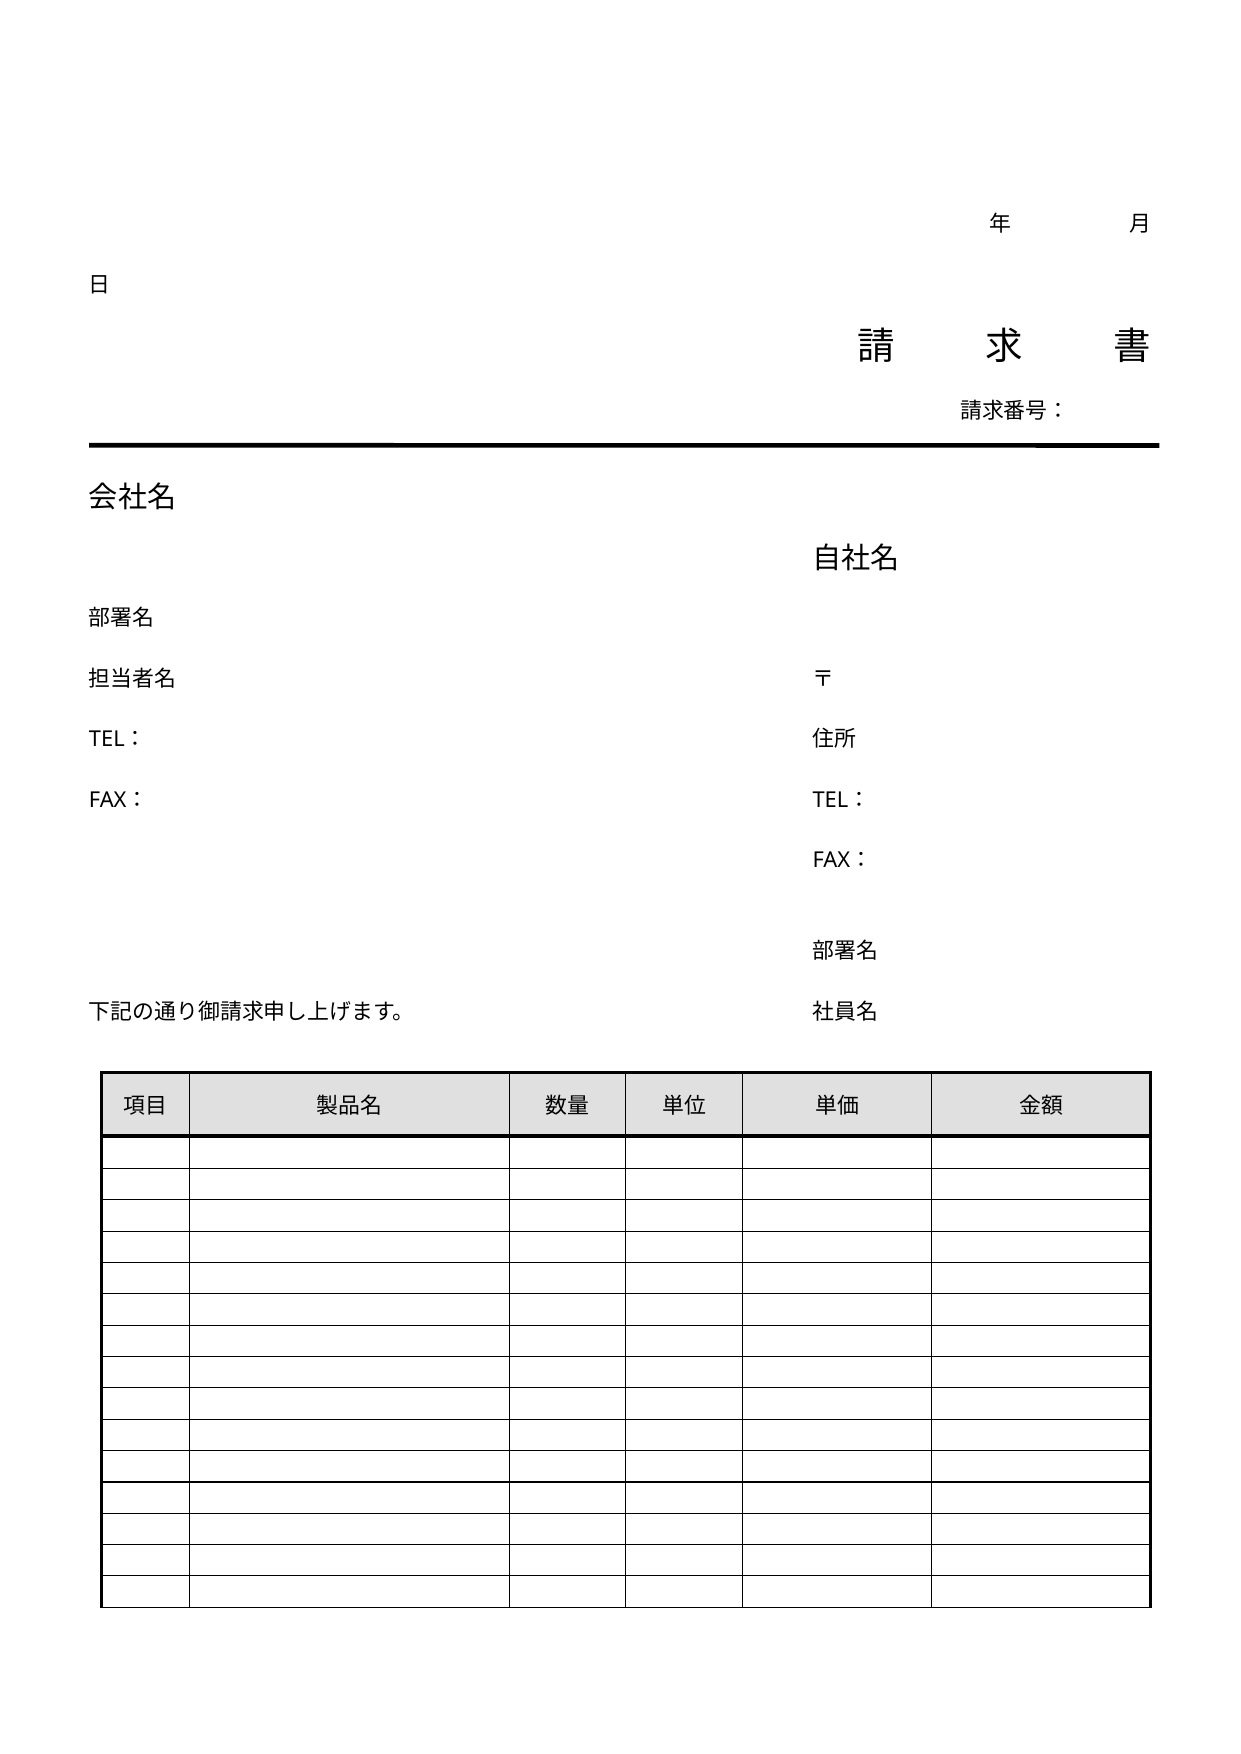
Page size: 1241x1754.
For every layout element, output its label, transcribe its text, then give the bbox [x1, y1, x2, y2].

table_cell [103, 1263, 189, 1293]
table_cell [190, 1200, 509, 1231]
table_cell [743, 1514, 931, 1544]
table_cell [103, 1200, 189, 1231]
text 担当者名 〒 [89, 646, 1152, 707]
text 部署名 [89, 586, 1152, 646]
table_cell [103, 1545, 189, 1575]
table_header 単位 [626, 1074, 742, 1134]
table_cell [743, 1388, 931, 1419]
text FAX： [89, 828, 1152, 889]
table_cell [626, 1576, 742, 1607]
table_cell [190, 1169, 509, 1199]
table_cell [626, 1388, 742, 1419]
table_cell [190, 1420, 509, 1450]
table_cell [932, 1294, 1149, 1324]
table_cell [103, 1483, 189, 1513]
table_cell [190, 1451, 509, 1481]
table_cell [190, 1263, 509, 1293]
table_cell [626, 1326, 742, 1356]
table_cell [190, 1388, 509, 1419]
table_cell [932, 1232, 1149, 1262]
table_cell [626, 1357, 742, 1387]
table_cell [510, 1576, 625, 1607]
table_cell [190, 1138, 509, 1168]
table_cell [103, 1294, 189, 1324]
table_cell [743, 1169, 931, 1199]
table_cell [626, 1200, 742, 1231]
table_cell [743, 1263, 931, 1293]
table_cell [510, 1545, 625, 1575]
table_cell [190, 1326, 509, 1356]
table_cell [932, 1138, 1149, 1168]
table_cell [743, 1294, 931, 1324]
table_cell [103, 1514, 189, 1544]
table_cell [932, 1576, 1149, 1607]
table_cell [932, 1545, 1149, 1575]
table_cell [510, 1263, 625, 1293]
table_cell [510, 1232, 625, 1262]
table_cell [510, 1420, 625, 1450]
table_cell [743, 1357, 931, 1387]
table_cell [743, 1200, 931, 1231]
table_cell [510, 1294, 625, 1324]
table_cell [510, 1514, 625, 1544]
table_cell [932, 1514, 1149, 1544]
table_cell [626, 1451, 742, 1481]
table_cell [190, 1483, 509, 1513]
table_cell [932, 1483, 1149, 1513]
table_cell [103, 1169, 189, 1199]
table_cell [743, 1451, 931, 1481]
table_cell [190, 1545, 509, 1575]
table_cell [626, 1232, 742, 1262]
table_cell [103, 1326, 189, 1356]
table_cell [190, 1232, 509, 1262]
table_cell [626, 1138, 742, 1168]
table_cell [626, 1514, 742, 1544]
table_cell [932, 1420, 1149, 1450]
table_cell [626, 1545, 742, 1575]
text 自社名 [89, 525, 1152, 586]
table_cell [510, 1200, 625, 1231]
table_cell [743, 1232, 931, 1262]
table_cell [932, 1169, 1149, 1199]
table_cell [743, 1326, 931, 1356]
table_cell [932, 1388, 1149, 1419]
table_cell [190, 1576, 509, 1607]
table_cell [743, 1483, 931, 1513]
table_cell [510, 1326, 625, 1356]
text 下記の通り御請求申し上げます。 社員名 [89, 980, 1152, 1040]
table_cell [103, 1420, 189, 1450]
table_cell [510, 1169, 625, 1199]
table_header 単価 [743, 1074, 931, 1134]
text FAX： TEL： [89, 767, 1152, 828]
table_cell [626, 1483, 742, 1513]
table_cell [103, 1232, 189, 1262]
table_cell [103, 1357, 189, 1387]
table_cell [932, 1263, 1149, 1293]
table_cell [510, 1483, 625, 1513]
table_header 製品名 [190, 1074, 509, 1134]
text 年 月 日 [89, 161, 1152, 313]
table_cell [103, 1388, 189, 1419]
table_cell [743, 1420, 931, 1450]
table_cell [932, 1357, 1149, 1387]
table_cell [743, 1576, 931, 1607]
table_cell [932, 1200, 1149, 1231]
table_header 金額 [932, 1074, 1149, 1134]
text 請 求 書 請求番号： [89, 313, 1152, 434]
table_cell [103, 1576, 189, 1607]
table_cell [743, 1138, 931, 1168]
table_cell [103, 1451, 189, 1481]
table_cell [103, 1138, 189, 1168]
table_cell [626, 1294, 742, 1324]
table_cell [932, 1326, 1149, 1356]
table_cell [932, 1451, 1149, 1481]
table_cell [626, 1263, 742, 1293]
table_cell [626, 1420, 742, 1450]
table_cell [626, 1169, 742, 1199]
table_cell [190, 1294, 509, 1324]
text 部署名 [89, 919, 1152, 980]
text 会社名 [89, 464, 1152, 525]
table_cell [190, 1514, 509, 1544]
text TEL： 住所 [89, 707, 1152, 767]
table_header 項目 [103, 1074, 189, 1134]
table_cell [510, 1138, 625, 1168]
table_header 数量 [510, 1074, 625, 1134]
table_cell [510, 1357, 625, 1387]
table_cell [510, 1388, 625, 1419]
table_cell [743, 1545, 931, 1575]
table_cell [510, 1451, 625, 1481]
table_cell [190, 1357, 509, 1387]
